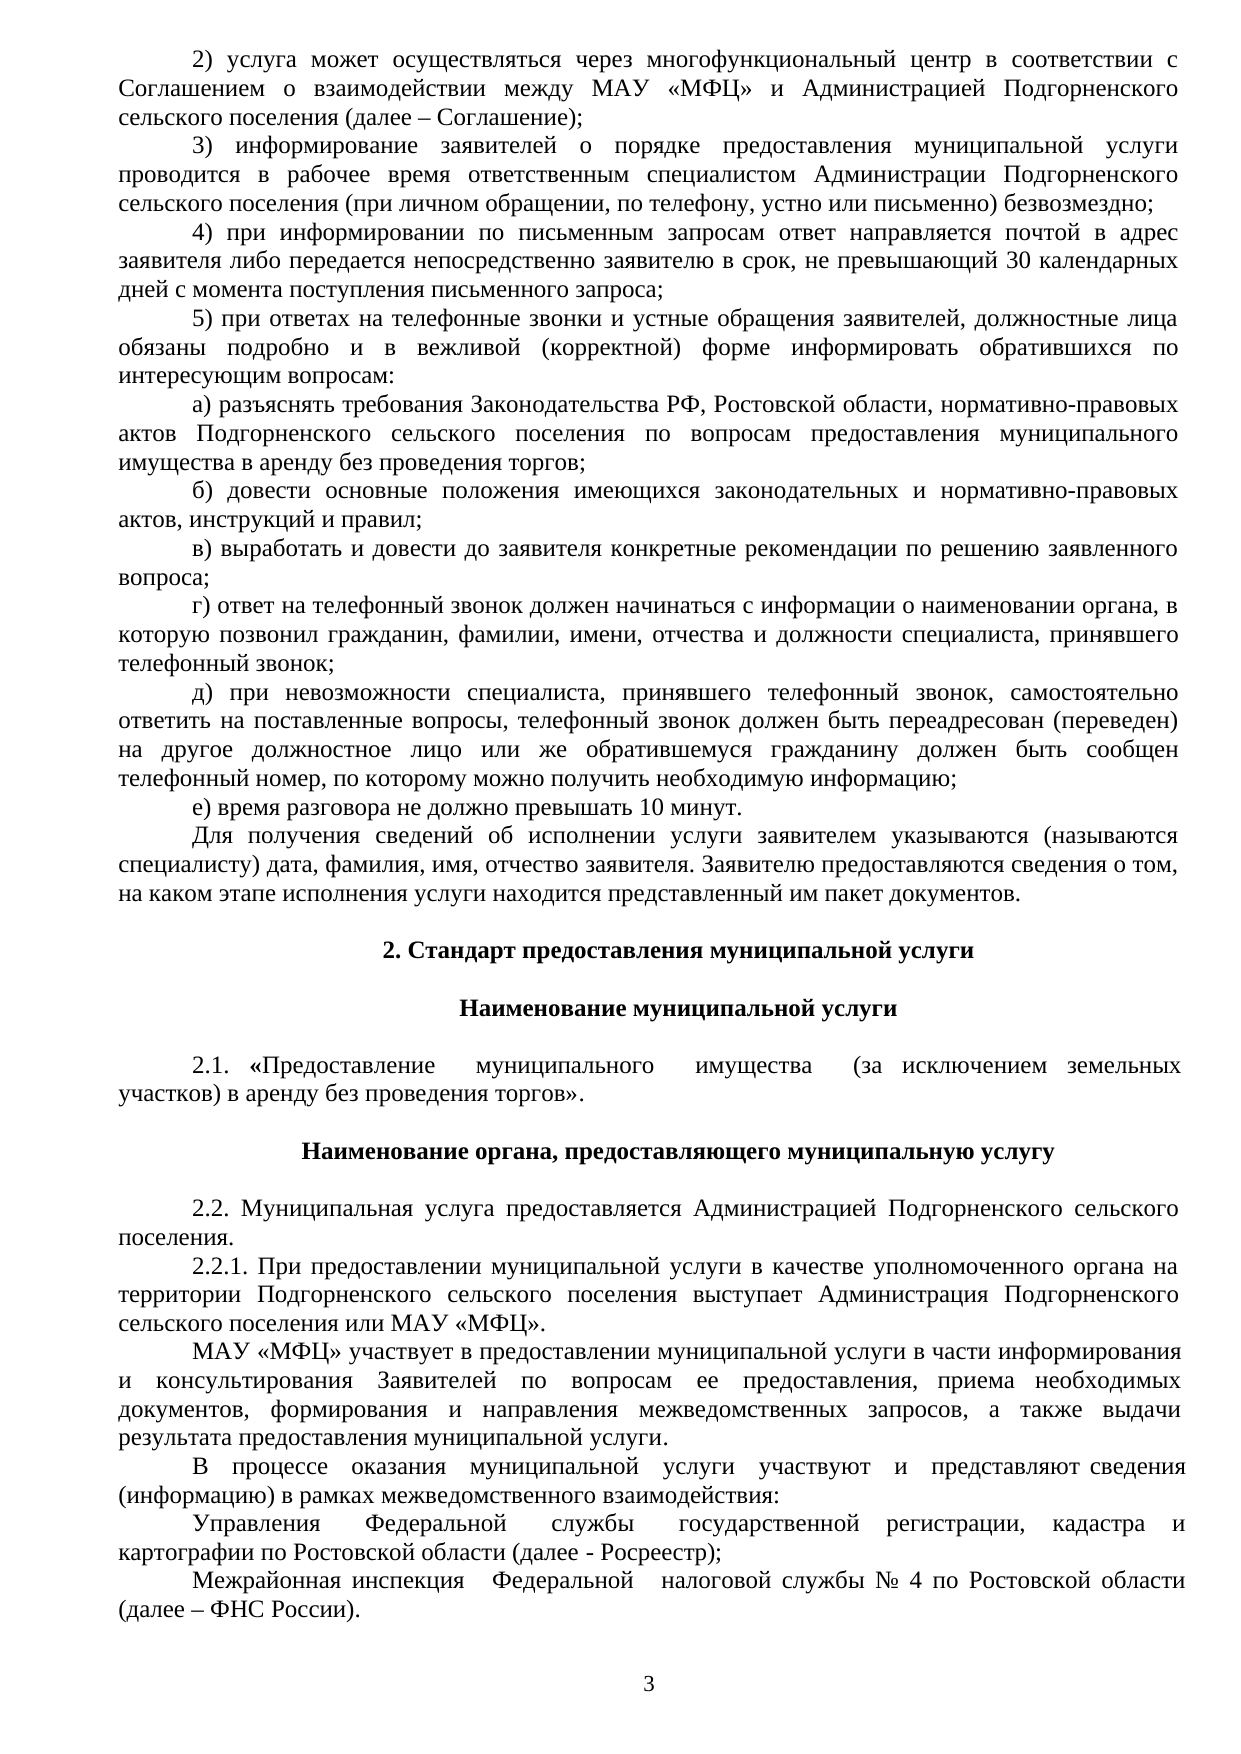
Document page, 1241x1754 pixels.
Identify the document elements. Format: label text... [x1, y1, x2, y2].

text 2. Стандарт предоставления муниципальной услуги [118, 936, 1179, 964]
text а) разъяснять требования Законодательства РФ, Ростовской области, нормативно-правовых актов Подгорненского сельского поселения по вопросам предоставления муниципального имущества в аренду без проведения торгов; [118, 389, 1179, 476]
text г) ответ на телефонный звонок должен начинаться с информации о наименовании органа, в которую позвонил гражданин, фамилии, имени, отчества и должности специалиста, принявшего телефонный звонок; [118, 591, 1179, 677]
text 2.2. Муниципальная услуга предоставляется Администрацией Подгорненского сельского поселения. [118, 1193, 1179, 1251]
text В процессе оказания муниципальной услуги участвуют и представляют сведения (информацию) в рамках межведомственного взаимодействия: [118, 1451, 1187, 1508]
text 3) информирование заявителей о порядке предоставления муниципальной услуги проводится в рабочее время ответственным специалистом Администрации Подгорненского сельского поселения (при личном обращении, по телефону, устно или письменно) безвозмездно; [118, 131, 1179, 217]
text 2) услуга может осуществляться через многофункциональный центр в соответствии с Соглашением о взаимодействии между МАУ «МФЦ» и Администрацией Подгорненского сельского поселения (далее – Соглашение); [118, 44, 1179, 131]
text Межрайонная инспекция Федеральной налоговой службы № 4 по Ростовской области (далее – ФНС России). [118, 1566, 1186, 1622]
text 2.2.1. При предоставлении муниципальной услуги в качестве уполномоченного органа на территории Подгорненского сельского поселения выступает Администрация Подгорненского сельского поселения или МАУ «МФЦ». [118, 1251, 1179, 1337]
text Наименование органа, предоставляющего муниципальную услугу [118, 1136, 1179, 1164]
text д) при невозможности специалиста, принявшего телефонный звонок, самостоятельно ответить на поставленные вопросы, телефонный звонок должен быть переадресован (переведен) на другое должностное лицо или же обратившемуся гражданину должен быть сообщен телефонный номер, по которому можно получить необходимую информацию; [118, 677, 1179, 792]
text 2.1. «Предоставление муниципального имущества (за исключением земельных участков) в аренду без проведения торгов». [118, 1050, 1181, 1107]
text 4) при информировании по письменным запросам ответ направляется почтой в адрес заявителя либо передается непосредственно заявителю в срок, не превышающий 30 календарных дней с момента поступления письменного запроса; [118, 217, 1179, 303]
text в) выработать и довести до заявителя конкретные рекомендации по решению заявленного вопроса; [118, 533, 1179, 591]
text б) довести основные положения имеющихся законодательных и нормативно-правовых актов, инструкций и правил; [118, 476, 1179, 533]
text 5) при ответах на телефонные звонки и устные обращения заявителей, должностные лица обязаны подробно и в вежливой (корректной) форме информировать обратившихся по интересующим вопросам: [118, 303, 1179, 389]
text е) время разговора не должно превышать 10 минут. [118, 792, 1179, 821]
text Управления Федеральной службы государственной регистрации, кадастра и картографии по Ростовской области (далее - Росреестр); [118, 1508, 1186, 1566]
text Наименование муниципальной услуги [118, 993, 1179, 1022]
text Для получения сведений об исполнении услуги заявителем указываются (называются специалисту) дата, фамилия, имя, отчество заявителя. Заявителю предоставляются сведения о том, на каком этапе исполнения услуги находится представленный им пакет документов. [118, 821, 1179, 907]
text МАУ «МФЦ» участвует в предоставлении муниципальной услуги в части информирования и консультирования Заявителей по вопросам ее предоставления, приема необходимых документов, формирования и направления межведомственных запросов, а также выдачи результата предоставления муниципальной услуги. [118, 1337, 1181, 1451]
